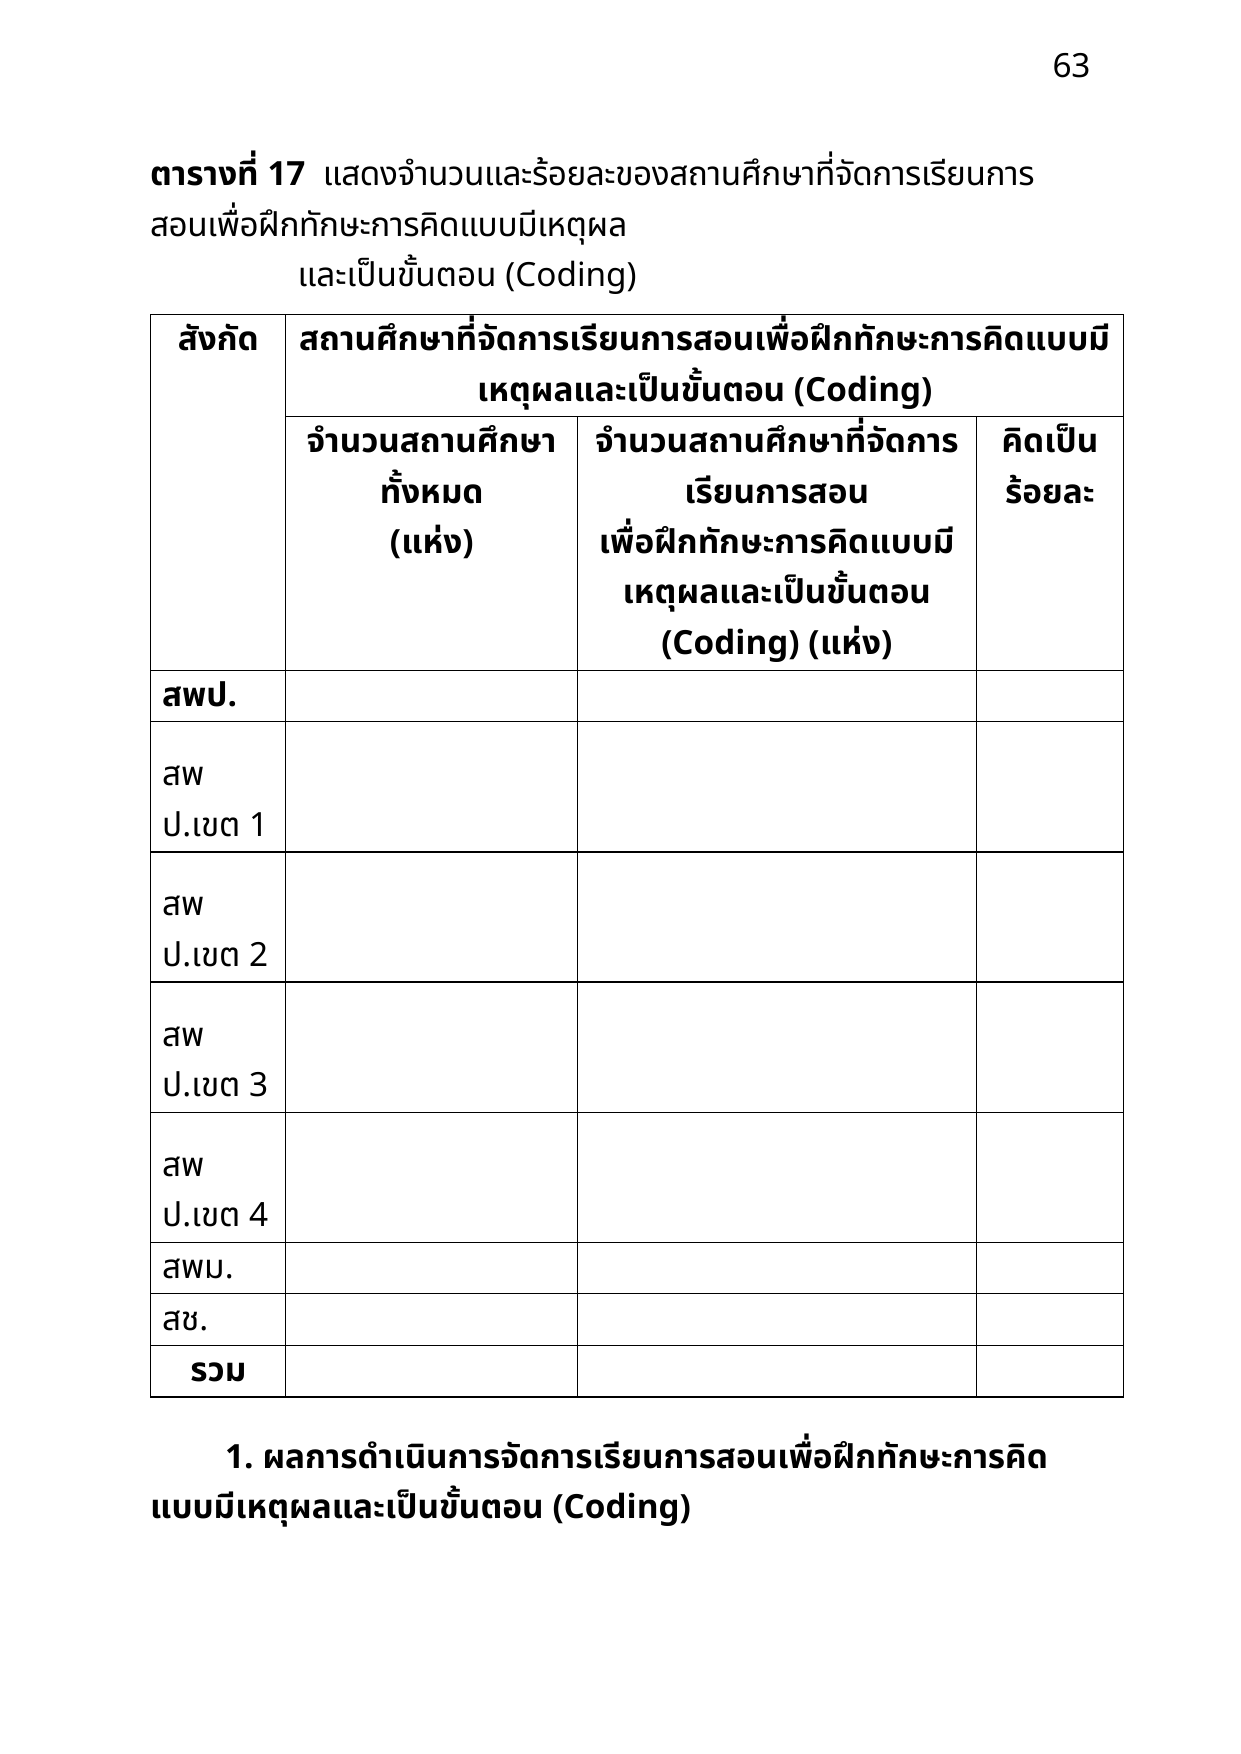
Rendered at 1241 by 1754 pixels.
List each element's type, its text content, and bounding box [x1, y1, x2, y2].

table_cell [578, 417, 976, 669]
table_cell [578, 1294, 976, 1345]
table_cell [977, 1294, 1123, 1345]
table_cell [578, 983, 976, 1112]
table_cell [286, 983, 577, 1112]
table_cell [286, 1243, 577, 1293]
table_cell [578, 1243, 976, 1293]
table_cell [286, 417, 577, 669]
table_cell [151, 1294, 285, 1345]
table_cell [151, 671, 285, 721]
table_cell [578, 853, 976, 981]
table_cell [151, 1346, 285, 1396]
text 1. ผลการดำเนินการจัดการเรียนการสอนเพื่อฝึกทักษะการคิดแบบมีเหตุผลและเป็นขั้นตอน (Coding) [150, 1433, 1087, 1534]
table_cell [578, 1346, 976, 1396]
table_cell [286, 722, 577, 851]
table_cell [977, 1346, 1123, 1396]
text ตารางที่ 17 แสดงจำนวนและร้อยละของสถานศึกษาที่จัดการเรียนการสอนเพื่อฝึกทักษะการคิดแบบมีเหตุผล และเป็นขั้นตอน (Coding) [150, 150, 1090, 302]
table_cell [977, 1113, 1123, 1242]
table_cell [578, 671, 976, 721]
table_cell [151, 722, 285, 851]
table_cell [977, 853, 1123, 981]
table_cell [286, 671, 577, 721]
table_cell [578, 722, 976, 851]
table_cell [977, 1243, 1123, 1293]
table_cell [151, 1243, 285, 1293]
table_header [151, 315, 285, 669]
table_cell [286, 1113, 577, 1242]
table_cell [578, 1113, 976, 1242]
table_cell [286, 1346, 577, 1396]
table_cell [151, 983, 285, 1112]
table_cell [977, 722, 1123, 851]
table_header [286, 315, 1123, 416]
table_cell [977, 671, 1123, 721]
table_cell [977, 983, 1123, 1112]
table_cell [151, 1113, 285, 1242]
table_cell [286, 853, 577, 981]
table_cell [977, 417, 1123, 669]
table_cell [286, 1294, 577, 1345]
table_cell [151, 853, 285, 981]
